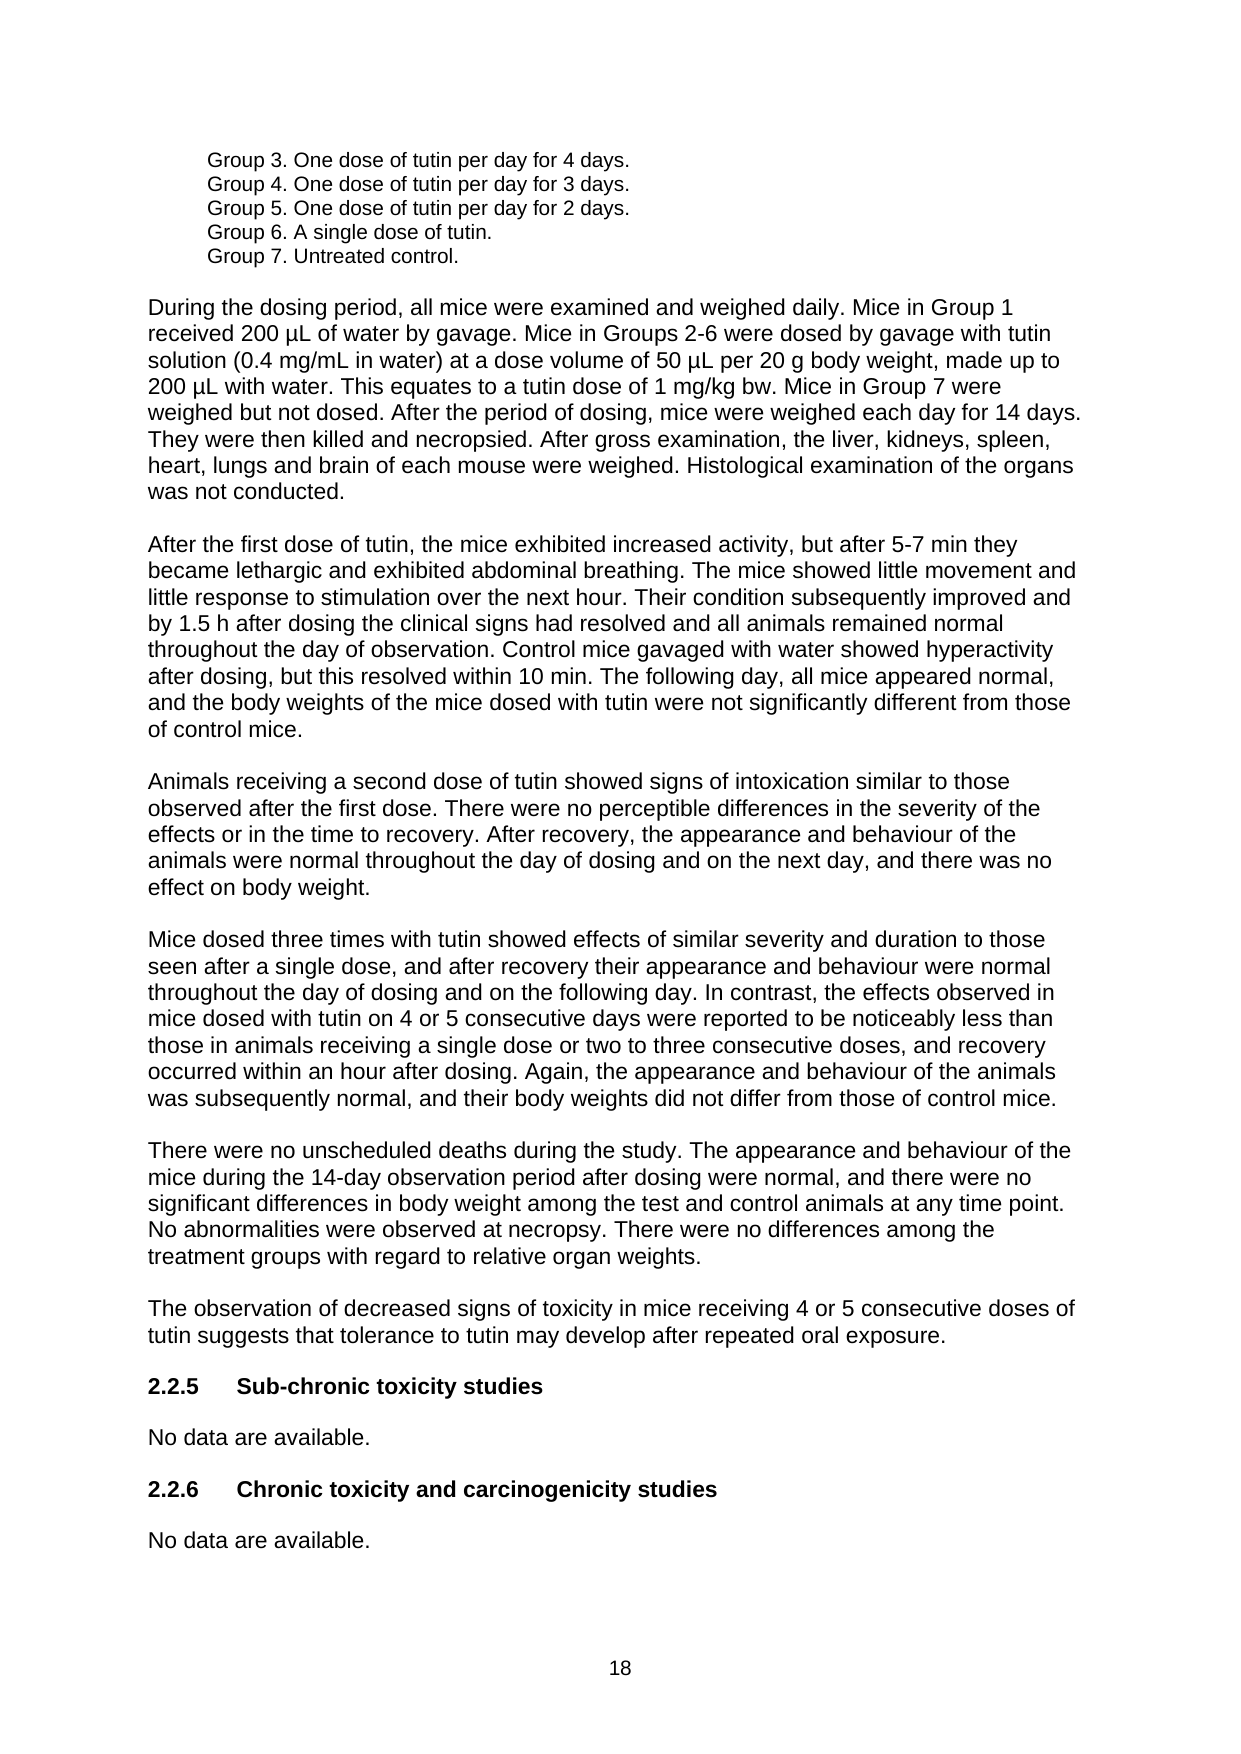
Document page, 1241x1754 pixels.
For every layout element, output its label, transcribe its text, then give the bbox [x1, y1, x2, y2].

text The observation of decreased signs of toxicity in mice receiving 4 or 5 consecutive doses of tutin suggests that tolerance to tutin may develop after repeated oral exposure. [148, 1295, 1092, 1348]
subtitle 2.2.6 Chronic toxicity and carcinogenicity studies [148, 1476, 1092, 1502]
text Group 3. One dose of tutin per day for 4 days. [148, 148, 1092, 172]
text Animals receiving a second dose of tutin showed signs of intoxication similar to those observed after the first dose. There were no perceptible differences in the severity of the effects or in the time to recovery. After recovery, the appearance and behaviour of the animals were normal throughout the day of dosing and on the next day, and there was no effect on body weight. [148, 768, 1092, 900]
text Group 5. One dose of tutin per day for 2 days. [148, 196, 1092, 219]
text Group 7. Untreated control. [148, 243, 1092, 267]
text During the dosing period, all mice were examined and weighed daily. Mice in Group 1 received 200 µL of water by gavage. Mice in Groups 2-6 were dosed by gavage with tutin solution (0.4 mg/mL in water) at a dose volume of 50 µL per 20 g body weight, made up to 200 µL with water. This equates to a tutin dose of 1 mg/kg bw. Mice in Group 7 were weighed but not dosed. After the period of dosing, mice were weighed each day for 14 days. They were then killed and necropsied. After gross examination, the liver, kidneys, spleen, heart, lungs and brain of each mouse were weighed. Histological examination of the organs was not conducted. [148, 294, 1092, 505]
text Group 4. One dose of tutin per day for 3 days. [148, 172, 1092, 196]
text There were no unscheduled deaths during the study. The appearance and behaviour of the mice during the 14-day observation period after dosing were normal, and there were no significant differences in body weight among the test and control animals at any time point. No abnormalities were observed at necropsy. There were no differences among the treatment groups with regard to relative organ weights. [148, 1137, 1092, 1269]
text Group 6. A single dose of tutin. [148, 219, 1092, 243]
text No data are available. [148, 1424, 1092, 1451]
subtitle 2.2.5 Sub-chronic toxicity studies [148, 1373, 1092, 1399]
text After the first dose of tutin, the mice exhibited increased activity, but after 5-7 min they became lethargic and exhibited abdominal breathing. The mice showed little movement and little response to stimulation over the next hour. Their condition subsequently improved and by 1.5 h after dosing the clinical signs had resolved and all animals remained normal throughout the day of observation. Control mice gavaged with water showed hyperactivity after dosing, but this resolved within 10 min. The following day, all mice appeared normal, and the body weights of the mice dosed with tutin were not significantly different from those of control mice. [148, 531, 1092, 742]
text Mice dosed three times with tutin showed effects of similar severity and duration to those seen after a single dose, and after recovery their appearance and behaviour were normal throughout the day of dosing and on the following day. In contrast, the effects observed in mice dosed with tutin on 4 or 5 consecutive days were reported to be noticeably less than those in animals receiving a single dose or two to three consecutive doses, and recovery occurred within an hour after dosing. Again, the appearance and behaviour of the animals was subsequently normal, and their body weights did not differ from those of control mice. [148, 926, 1092, 1111]
text No data are available. [148, 1527, 1092, 1553]
